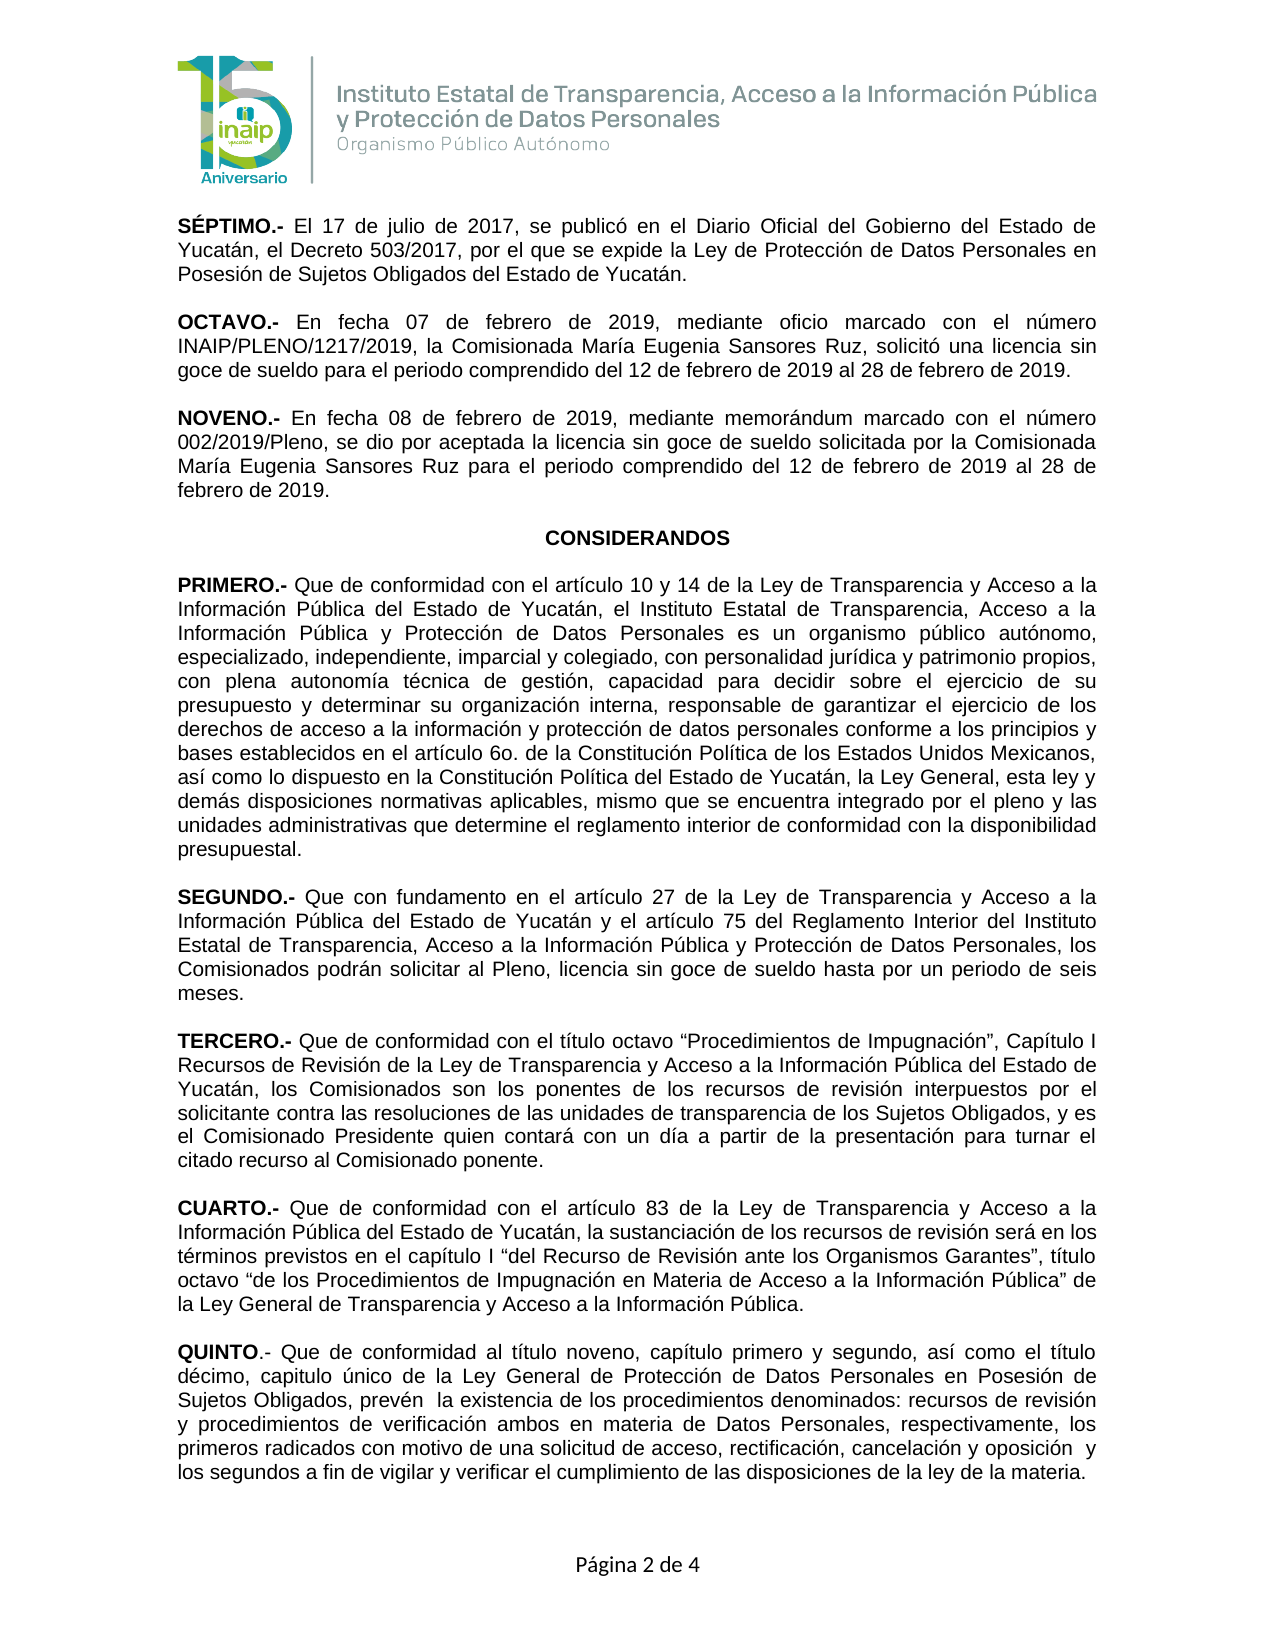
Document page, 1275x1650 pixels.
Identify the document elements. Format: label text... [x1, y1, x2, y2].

text TERCERO.- Que de conformidad con el título octavo “Procedimientos de Impugnación”, Capítulo I Recursos de Revisión de la Ley de Transparencia y Acceso a la Información Pública del Estado de Yucatán, los Comisionados son los ponentes de los recursos de revisión interpuestos por el solicitante contra las resoluciones de las unidades de transparencia de los Sujetos Obligados, y es el Comisionado Presidente quien contará con un día a partir de la presentación para turnar el citado recurso al Comisionado ponente. [177, 1028, 1098, 1172]
text QUINTO.- Que de conformidad al título noveno, capítulo primero y segundo, así como el título décimo, capitulo único de la Ley General de Protección de Datos Personales en Posesión de Sujetos Obligados, prevén la existencia de los procedimientos denominados: recursos de revisión y procedimientos de verificación ambos en materia de Datos Personales, respectivamente, los primeros radicados con motivo de una solicitud de acceso, rectificación, cancelación y oposición y los segundos a fin de vigilar y verificar el cumplimiento de las disposiciones de la ley de la materia. [177, 1340, 1098, 1484]
text OCTAVO.- En fecha 07 de febrero de 2019, mediante oficio marcado con el número INAIP/PLENO/1217/2019, la Comisionada María Eugenia Sansores Ruz, solicitó una licencia sin goce de sueldo para el periodo comprendido del 12 de febrero de 2019 al 28 de febrero de 2019. [177, 310, 1098, 382]
text NOVENO.- En fecha 08 de febrero de 2019, mediante memorándum marcado con el número 002/2019/Pleno, se dio por aceptada la licencia sin goce de sueldo solicitada por la Comisionada María Eugenia Sansores Ruz para el periodo comprendido del 12 de febrero de 2019 al 28 de febrero de 2019. [177, 406, 1098, 501]
picture [160, 50, 1098, 188]
text CUARTO.- Que de conformidad con el artículo 83 de la Ley de Transparencia y Acceso a la Información Pública del Estado de Yucatán, la sustanciación de los recursos de revisión será en los términos previstos en el capítulo I “del Recurso de Revisión ante los Organismos Garantes”, título octavo “de los Procedimientos de Impugnación en Materia de Acceso a la Información Pública” de la Ley General de Transparencia y Acceso a la Información Pública. [177, 1196, 1098, 1316]
text SÉPTIMO.- El 17 de julio de 2017, se publicó en el Diario Oficial del Gobierno del Estado de Yucatán, el Decreto 503/2017, por el que se expide la Ley de Protección de Datos Personales en Posesión de Sujetos Obligados del Estado de Yucatán. [177, 214, 1098, 286]
text SEGUNDO.- Que con fundamento en el artículo 27 de la Ley de Transparencia y Acceso a la Información Pública del Estado de Yucatán y el artículo 75 del Reglamento Interior del Instituto Estatal de Transparencia, Acceso a la Información Pública y Protección de Datos Personales, los Comisionados podrán solicitar al Pleno, licencia sin goce de sueldo hasta por un periodo de seis meses. [177, 885, 1098, 1004]
text CONSIDERANDOS [177, 525, 1098, 549]
text PRIMERO.- Que de conformidad con el artículo 10 y 14 de la Ley de Transparencia y Acceso a la Información Pública del Estado de Yucatán, el Instituto Estatal de Transparencia, Acceso a la Información Pública y Protección de Datos Personales es un organismo público autónomo, especializado, independiente, imparcial y colegiado, con personalidad jurídica y patrimonio propios, con plena autonomía técnica de gestión, capacidad para decidir sobre el ejercicio de su presupuesto y determinar su organización interna, responsable de garantizar el ejercicio de los derechos de acceso a la información y protección de datos personales conforme a los principios y bases establecidos en el artículo 6o. de la Constitución Política de los Estados Unidos Mexicanos, así como lo dispuesto en la Constitución Política del Estado de Yucatán, la Ley General, esta ley y demás disposiciones normativas aplicables, mismo que se encuentra integrado por el pleno y las unidades administrativas que determine el reglamento interior de conformidad con la disponibilidad presupuestal. [177, 573, 1098, 861]
